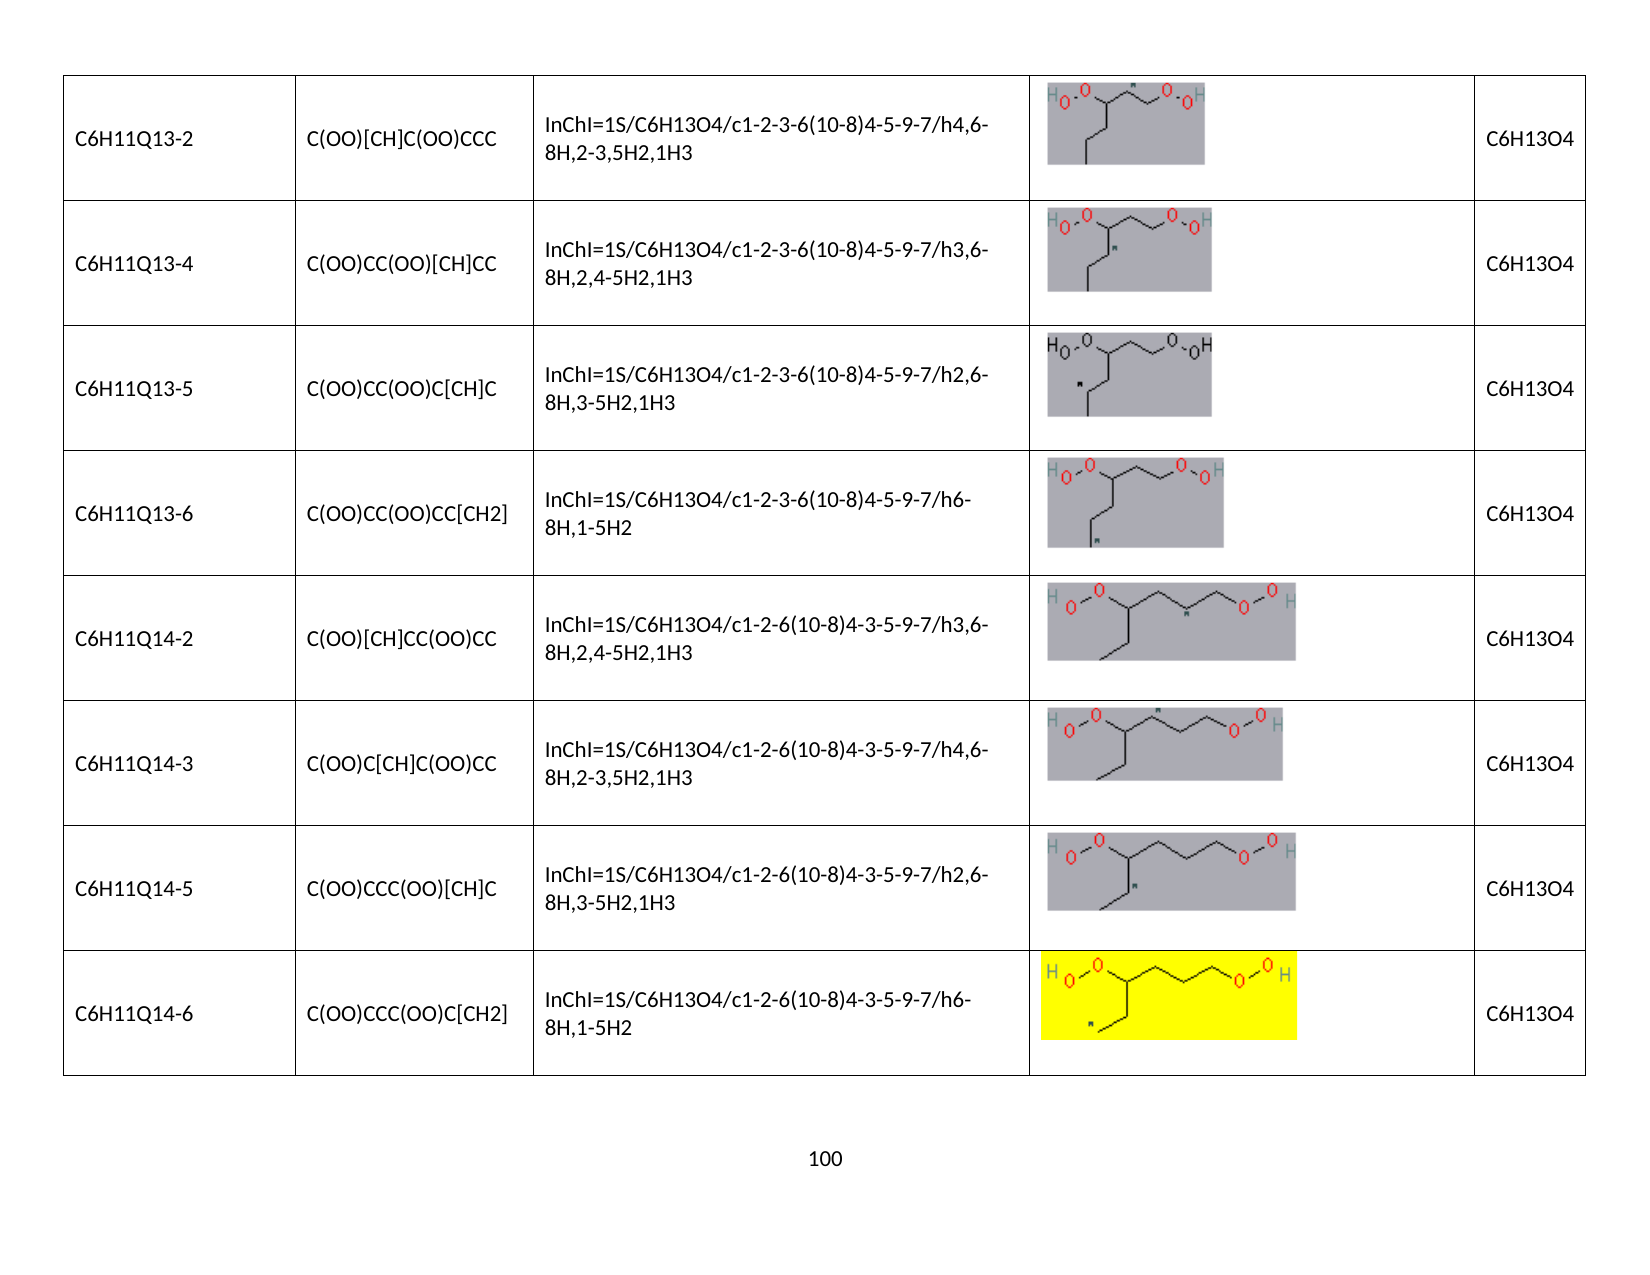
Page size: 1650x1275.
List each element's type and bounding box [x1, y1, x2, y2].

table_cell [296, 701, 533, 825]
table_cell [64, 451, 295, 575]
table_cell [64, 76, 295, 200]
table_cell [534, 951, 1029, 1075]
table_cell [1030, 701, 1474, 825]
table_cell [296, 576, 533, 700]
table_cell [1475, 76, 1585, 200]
picture [1041, 826, 1304, 919]
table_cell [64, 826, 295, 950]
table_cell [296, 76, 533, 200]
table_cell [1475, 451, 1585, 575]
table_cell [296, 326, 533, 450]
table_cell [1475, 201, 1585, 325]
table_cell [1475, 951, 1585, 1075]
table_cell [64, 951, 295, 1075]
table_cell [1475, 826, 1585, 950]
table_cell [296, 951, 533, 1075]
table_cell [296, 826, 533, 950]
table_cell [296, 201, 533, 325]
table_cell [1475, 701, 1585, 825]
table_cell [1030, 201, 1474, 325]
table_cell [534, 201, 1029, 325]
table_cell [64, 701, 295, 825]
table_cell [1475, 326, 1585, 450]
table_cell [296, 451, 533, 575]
picture [1041, 576, 1304, 669]
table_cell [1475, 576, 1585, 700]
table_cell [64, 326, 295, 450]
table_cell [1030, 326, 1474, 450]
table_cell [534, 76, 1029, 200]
picture [1041, 701, 1291, 789]
picture [1041, 76, 1213, 173]
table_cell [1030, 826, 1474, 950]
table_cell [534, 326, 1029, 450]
picture [1041, 951, 1298, 1040]
picture [1041, 451, 1232, 556]
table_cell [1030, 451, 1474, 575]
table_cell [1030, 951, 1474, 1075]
picture [1041, 201, 1219, 300]
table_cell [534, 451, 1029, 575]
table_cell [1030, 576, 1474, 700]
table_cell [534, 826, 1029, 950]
picture [1041, 326, 1219, 425]
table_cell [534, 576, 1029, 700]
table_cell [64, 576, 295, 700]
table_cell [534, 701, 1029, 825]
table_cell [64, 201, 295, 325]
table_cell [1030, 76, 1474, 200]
